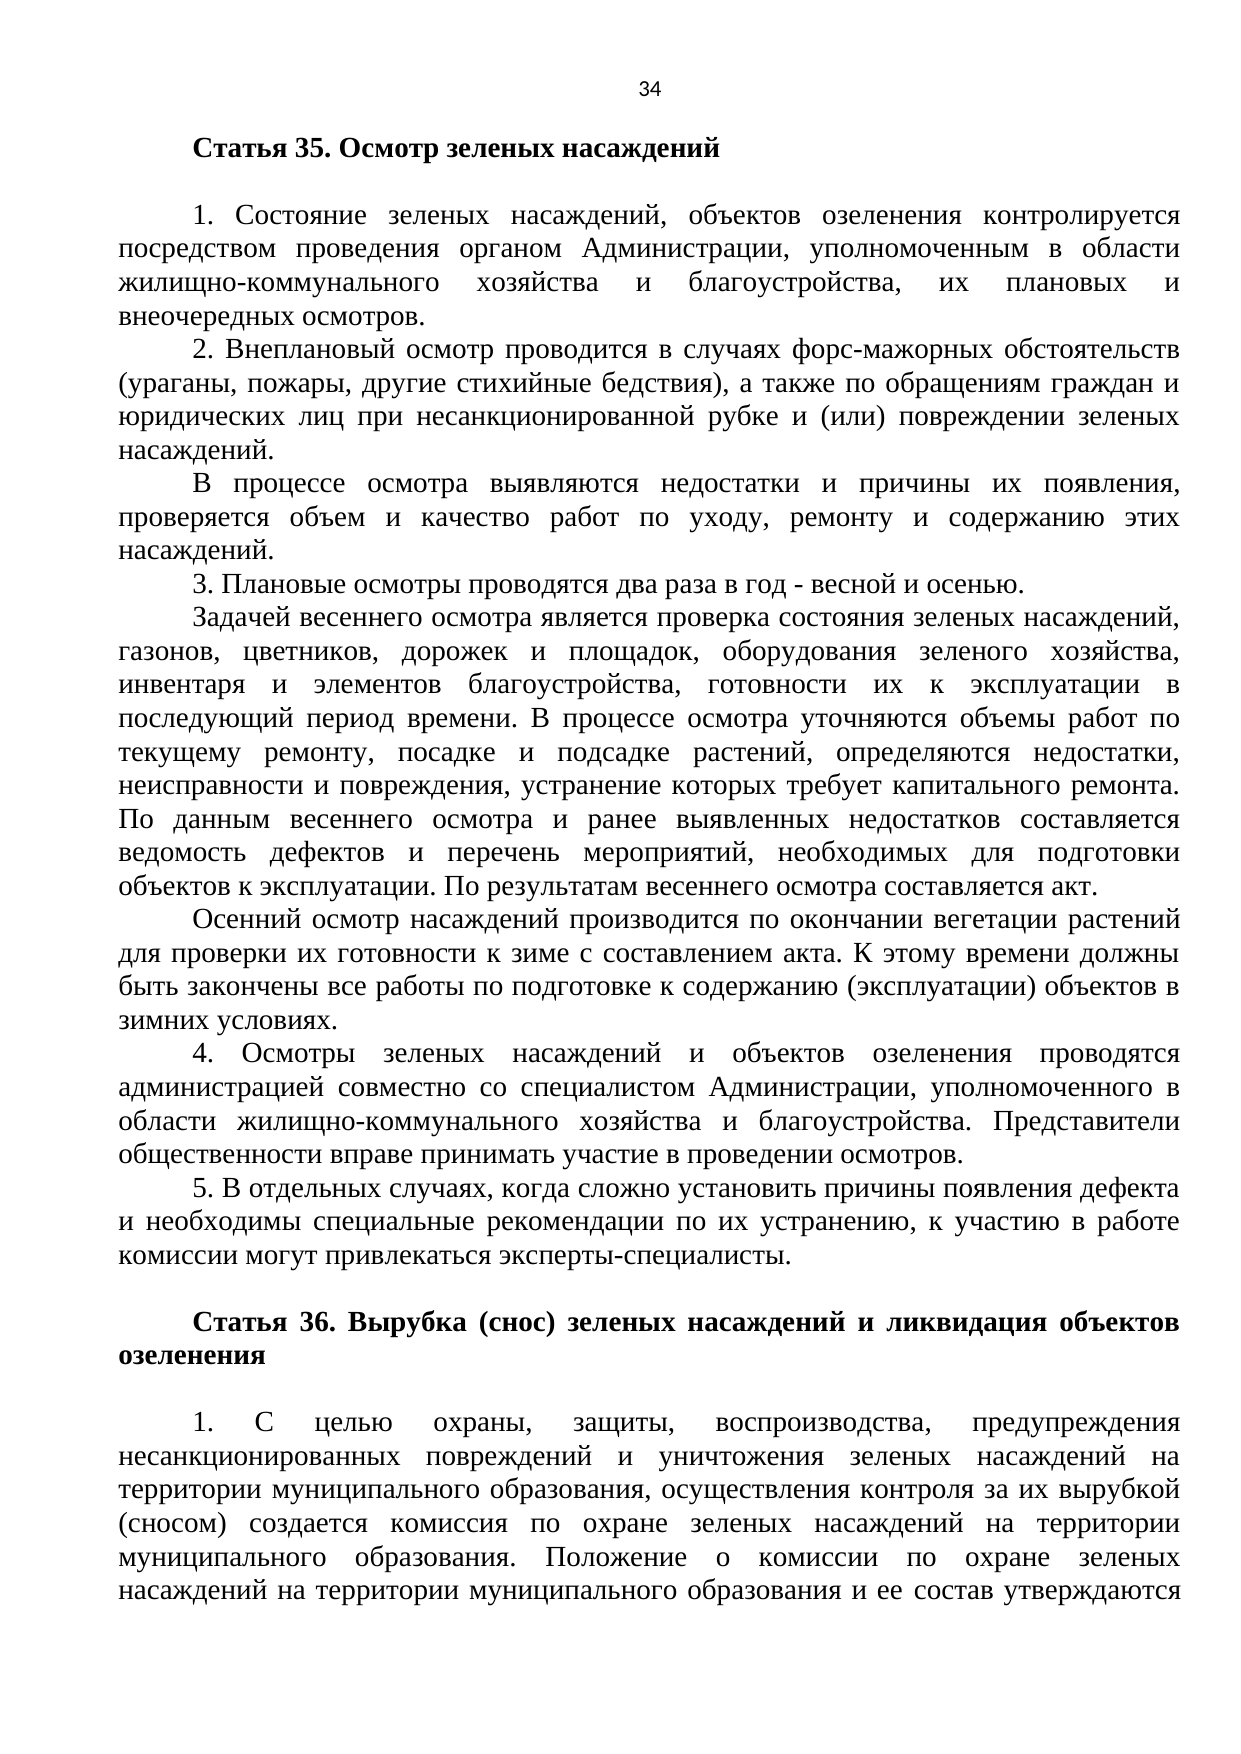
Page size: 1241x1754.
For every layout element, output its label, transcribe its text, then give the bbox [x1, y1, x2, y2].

text 5. В отдельных случаях, когда сложно установить причины появления дефекта и необходимы специальные рекомендации по их устранению, к участию в работе комиссии могут привлекаться эксперты-специалисты. [118, 1170, 1181, 1270]
text Задачей весеннего осмотра является проверка состояния зеленых насаждений, газонов, цветников, дорожек и площадок, оборудования зеленого хозяйства, инвентаря и элементов благоустройства, готовности их к эксплуатации в последующий период времени. В процессе осмотра уточняются объемы работ по текущему ремонту, посадке и подсадке растений, определяются недостатки, неисправности и повреждения, устранение которых требует капитального ремонта. По данным весеннего осмотра и ранее выявленных недостатков составляется ведомость дефектов и перечень мероприятий, необходимых для подготовки объектов к эксплуатации. По результатам весеннего осмотра составляется акт. [118, 599, 1181, 901]
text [118, 1404, 1181, 1606]
text В процессе осмотра выявляются недостатки и причины их появления, проверяется объем и качество работ по уходу, ремонту и содержанию этих насаждений. [118, 465, 1181, 566]
text 1. Состояние зеленых насаждений, объектов озеленения контролируется посредством проведения органом Администрации, уполномоченным в области жилищно-коммунального хозяйства и благоустройства, их плановых и внеочередных осмотров. [118, 197, 1181, 331]
text 2. Внеплановый осмотр проводится в случаях форс-мажорных обстоятельств (ураганы, пожары, другие стихийные бедствия), а также по обращениям граждан и юридических лиц при несанкционированной рубке и (или) повреждении зеленых насаждений. [118, 331, 1181, 465]
text Статья 36. Вырубка (снос) зеленых насаждений и ликвидация объектов озеленения [118, 1304, 1181, 1371]
text 4. Осмотры зеленых насаждений и объектов озеленения проводятся администрацией совместно со специалистом Администрации, уполномоченного в области жилищно-коммунального хозяйства и благоустройства. Представители общественности вправе принимать участие в проведении осмотров. [118, 1036, 1181, 1170]
text Осенний осмотр насаждений производится по окончании вегетации растений для проверки их готовности к зиме с составлением акта. К этому времени должны быть закончены все работы по подготовке к содержанию (эксплуатации) объектов в зимних условиях. [118, 901, 1181, 1036]
text Статья 35. Осмотр зеленых насаждений [118, 130, 1181, 163]
text 3. Плановые осмотры проводятся два раза в год - весной и осенью. [118, 566, 1181, 599]
